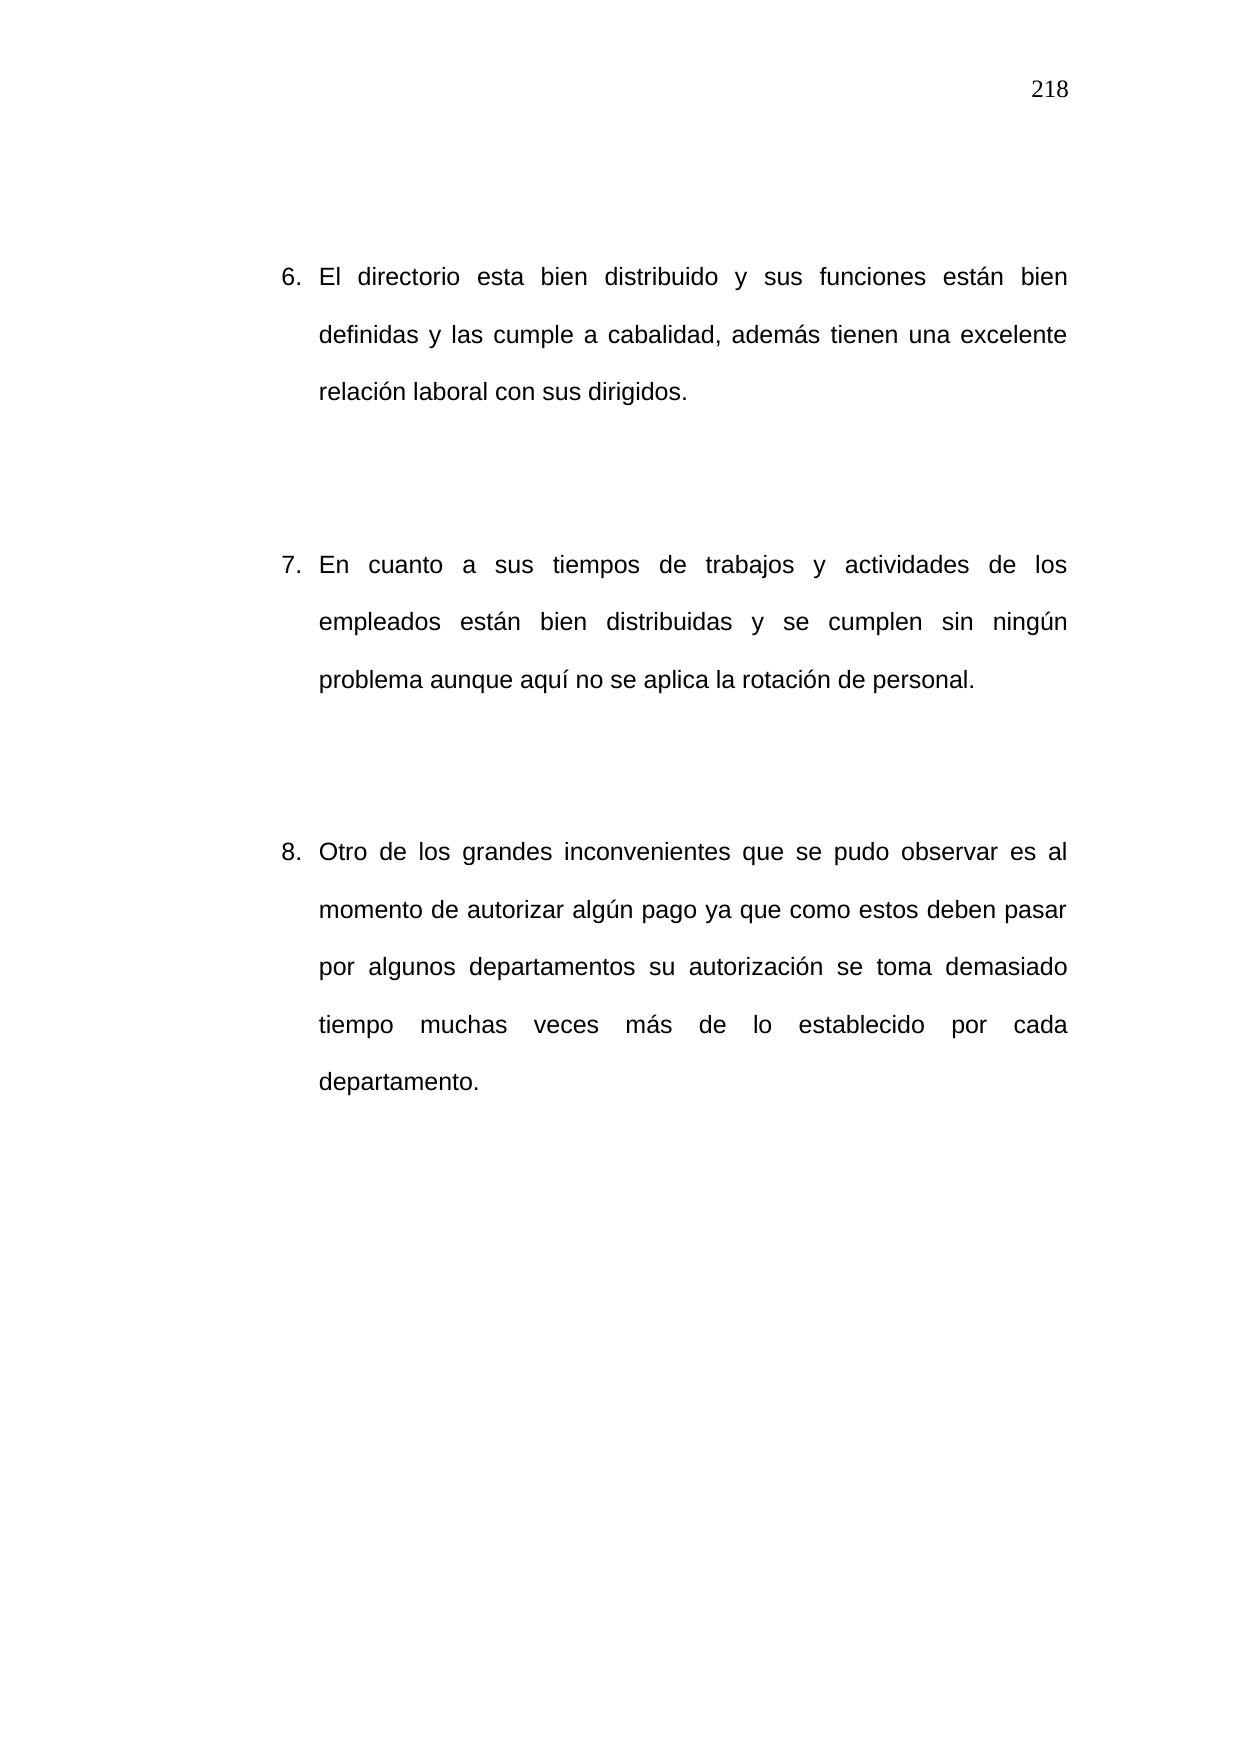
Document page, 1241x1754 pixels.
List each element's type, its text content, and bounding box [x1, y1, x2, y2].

list Otro de los grandes inconvenientes que se pudo observar es al momento de autorizar algún pago ya que como estos deben pasar por algunos departamentos su autorización se toma demasiado tiempo muchas veces más de lo establecido por cada departamento. [281, 837, 1069, 1096]
list El directorio esta bien distribuido y sus funciones están bien definidas y las cumple a cabalidad, además tienen una excelente relación laboral con sus dirigidos. [281, 262, 1069, 406]
list En cuanto a sus tiempos de trabajos y actividades de los empleados están bien distribuidas y se cumplen sin ningún problema aunque aquí no se aplica la rotación de personal. [281, 549, 1069, 693]
